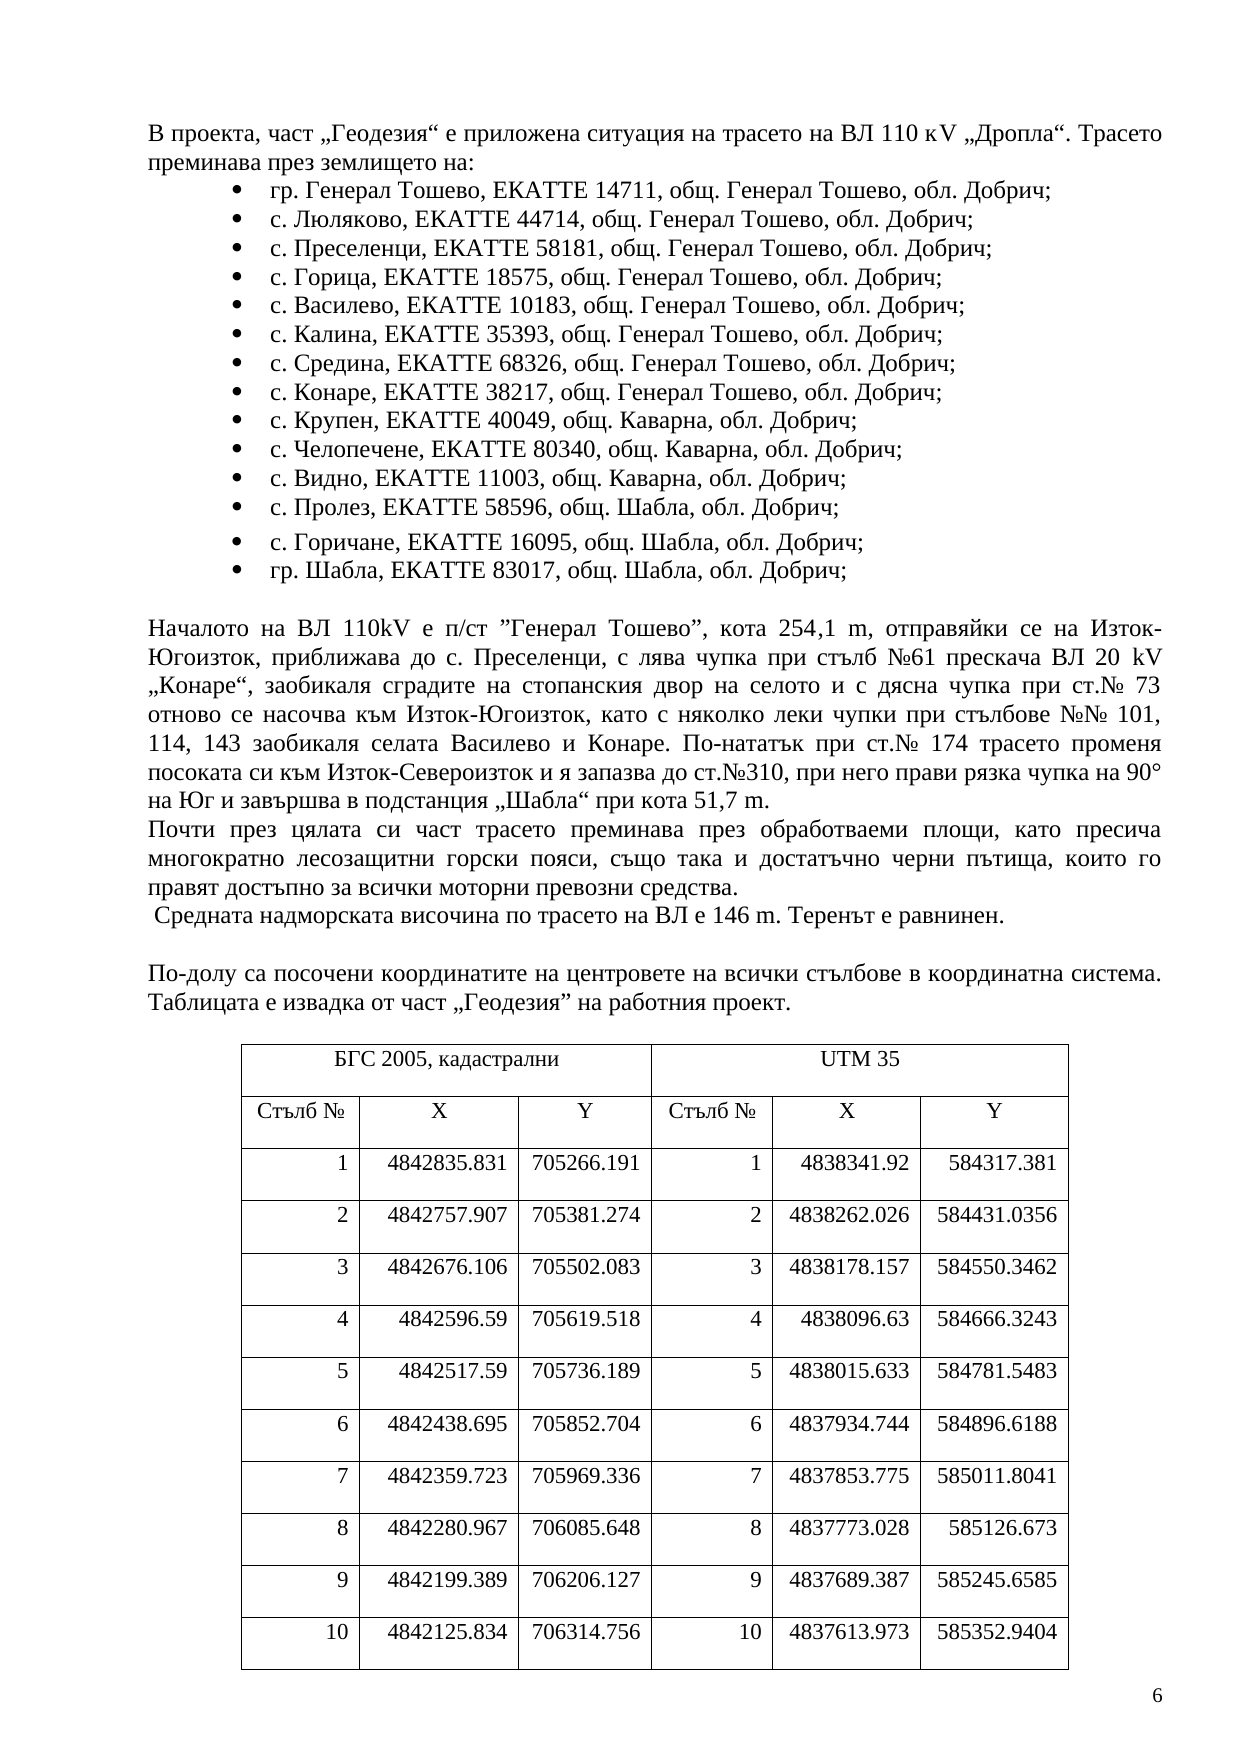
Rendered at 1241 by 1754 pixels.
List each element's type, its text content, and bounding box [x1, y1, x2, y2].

text Почти през цялата си част трасето преминава през обработваеми площи, като пресича многократно лесозащитни горски пояси, също така и достатъчно черни пътища, които го правят достъпно за всички моторни превозни средства. [148, 814, 1162, 900]
table_cell 9 [242, 1566, 359, 1617]
table_cell 4837689.387 [773, 1566, 920, 1617]
table_cell 4842359.723 [360, 1462, 518, 1513]
list гр. Генерал Тошево, ЕКАТТЕ 14711, общ. Генерал Тошево, обл. Добрич; [233, 175, 1162, 204]
table_cell 6 [242, 1410, 359, 1461]
table_cell Y [519, 1097, 651, 1148]
table_cell Стълб № [652, 1097, 772, 1148]
table_cell 4842280.967 [360, 1514, 518, 1565]
table_cell 4838178.157 [773, 1254, 920, 1304]
list с. Преселенци, ЕКАТТЕ 58181, общ. Генерал Тошево, обл. Добрич; [233, 233, 1162, 262]
table_cell 4842596.59 [360, 1306, 518, 1357]
table_cell Стълб № [242, 1097, 359, 1148]
table_cell 7 [242, 1462, 359, 1513]
table_cell 4842676.106 [360, 1254, 518, 1304]
table_cell 1 [242, 1149, 359, 1200]
table_cell 585011.8041 [921, 1462, 1068, 1513]
table_cell 584550.3462 [921, 1254, 1068, 1304]
list с. Конаре, ЕКАТТЕ 38217, общ. Генерал Тошево, обл. Добрич; [233, 377, 1162, 405]
table_cell 5 [242, 1358, 359, 1409]
table_cell 4837934.744 [773, 1410, 920, 1461]
table_cell 585245.6585 [921, 1566, 1068, 1617]
table_cell 705619.518 [519, 1306, 651, 1357]
table_cell 584666.3243 [921, 1306, 1068, 1357]
table_cell 9 [652, 1566, 772, 1617]
list с. Крупен, ЕКАТТЕ 40049, общ. Каварна, обл. Добрич; [233, 405, 1162, 434]
list с. Василево, ЕКАТТЕ 10183, общ. Генерал Тошево, обл. Добрич; [233, 290, 1162, 319]
table_cell 2 [242, 1201, 359, 1252]
table_cell 705381.274 [519, 1201, 651, 1252]
table_cell 4842199.389 [360, 1566, 518, 1617]
table_cell 706206.127 [519, 1566, 651, 1617]
table_cell 3 [242, 1254, 359, 1304]
table_cell 4837773.028 [773, 1514, 920, 1565]
table_cell 584781.5483 [921, 1358, 1068, 1409]
table_cell X [773, 1097, 920, 1148]
list с. Средина, ЕКАТТЕ 68326, общ. Генерал Тошево, обл. Добрич; [233, 348, 1162, 377]
list с. Горичане, ЕКАТТЕ 16095, общ. Шабла, обл. Добрич; [232, 527, 1162, 555]
table_cell 4842757.907 [360, 1201, 518, 1252]
table_cell 3 [652, 1254, 772, 1304]
table_cell 8 [652, 1514, 772, 1565]
table_cell 705266.191 [519, 1149, 651, 1200]
table_cell Y [921, 1097, 1068, 1148]
table_cell 8 [242, 1514, 359, 1565]
table_cell 705852.704 [519, 1410, 651, 1461]
table_cell 584431.0356 [921, 1201, 1068, 1252]
table_cell 4838262.026 [773, 1201, 920, 1252]
list гр. Шабла, ЕКАТТЕ 83017, общ. Шабла, обл. Добрич; [233, 555, 1162, 584]
list с. Челопечене, ЕКАТТЕ 80340, общ. Каварна, обл. Добрич; [233, 434, 1162, 463]
table_cell 4842835.831 [360, 1149, 518, 1200]
table_cell 4838096.63 [773, 1306, 920, 1357]
table_cell 10 [652, 1618, 772, 1669]
list с. Калина, ЕКАТТЕ 35393, общ. Генерал Тошево, обл. Добрич; [233, 319, 1162, 348]
table_cell 4837613.973 [773, 1618, 920, 1669]
table_cell 4838341.92 [773, 1149, 920, 1200]
table_cell 585352.9404 [921, 1618, 1068, 1669]
table_cell 705502.083 [519, 1254, 651, 1304]
table_cell 706085.648 [519, 1514, 651, 1565]
table_cell 4 [242, 1306, 359, 1357]
table_cell 705736.189 [519, 1358, 651, 1409]
text По-долу са посочени координатите на центровете на всички стълбове в координатна система. Таблицата е извадка от част „Геодезия” на работния проект. [148, 958, 1162, 1015]
table_cell 4842517.59 [360, 1358, 518, 1409]
table_header БГС 2005, кадастрални [242, 1045, 651, 1096]
table_cell 4 [652, 1306, 772, 1357]
table_cell 705969.336 [519, 1462, 651, 1513]
table_cell 4842125.834 [360, 1618, 518, 1669]
text Средната надморската височина по трасето на ВЛ е 146 m. Теренът е равнинен. [148, 900, 1162, 929]
table_cell 4837853.775 [773, 1462, 920, 1513]
list с. Видно, ЕКАТТЕ 11003, общ. Каварна, обл. Добрич; [233, 463, 1162, 492]
text Началото на ВЛ 110kV е п/ст ”Генерал Тошево”, кота 254,1 m, отправяйки се на Изток-Югоизток, приближава до с. Преселенци, с лява чупка при стълб №61 прескача ВЛ 20 kV „Конаре“, заобикаля сградите на стопанския двор на селото и с дясна чупка при ст.№ 73 отново се насочва към Изток-Югоизток, като с няколко леки чупки при стълбове №№ 101, 114, 143 заобикаля селата Василево и Конаре. По-нататък при ст.№ 174 трасето променя посоката си към Изток-Североизток и я запазва до ст.№310, при него прави рязка чупка на 90° на Юг и завършва в подстанция „Шабла“ при кота 51,7 m. [148, 613, 1162, 814]
table_header UTM 35 [652, 1045, 1068, 1096]
table_cell 5 [652, 1358, 772, 1409]
list с. Пролез, ЕКАТТЕ 58596, общ. Шабла, обл. Добрич; [233, 492, 1162, 520]
table_cell 4838015.633 [773, 1358, 920, 1409]
table_cell 10 [242, 1618, 359, 1669]
list с. Люляково, ЕКАТТЕ 44714, общ. Генерал Тошево, обл. Добрич; [233, 204, 1162, 233]
table_cell 584317.381 [921, 1149, 1068, 1200]
table_cell 4842438.695 [360, 1410, 518, 1461]
text В проекта, част „Геодезия“ е приложена ситуация на трасето на ВЛ 110 кV „Дропла“. Трасето преминава през землището на: [148, 118, 1162, 175]
table_cell 584896.6188 [921, 1410, 1068, 1461]
table_cell 6 [652, 1410, 772, 1461]
table_cell 585126.673 [921, 1514, 1068, 1565]
table_cell 2 [652, 1201, 772, 1252]
list с. Горица, ЕКАТТЕ 18575, общ. Генерал Тошево, обл. Добрич; [233, 262, 1162, 290]
table_cell X [360, 1097, 518, 1148]
table_cell 706314.756 [519, 1618, 651, 1669]
table_cell 7 [652, 1462, 772, 1513]
table_cell 1 [652, 1149, 772, 1200]
